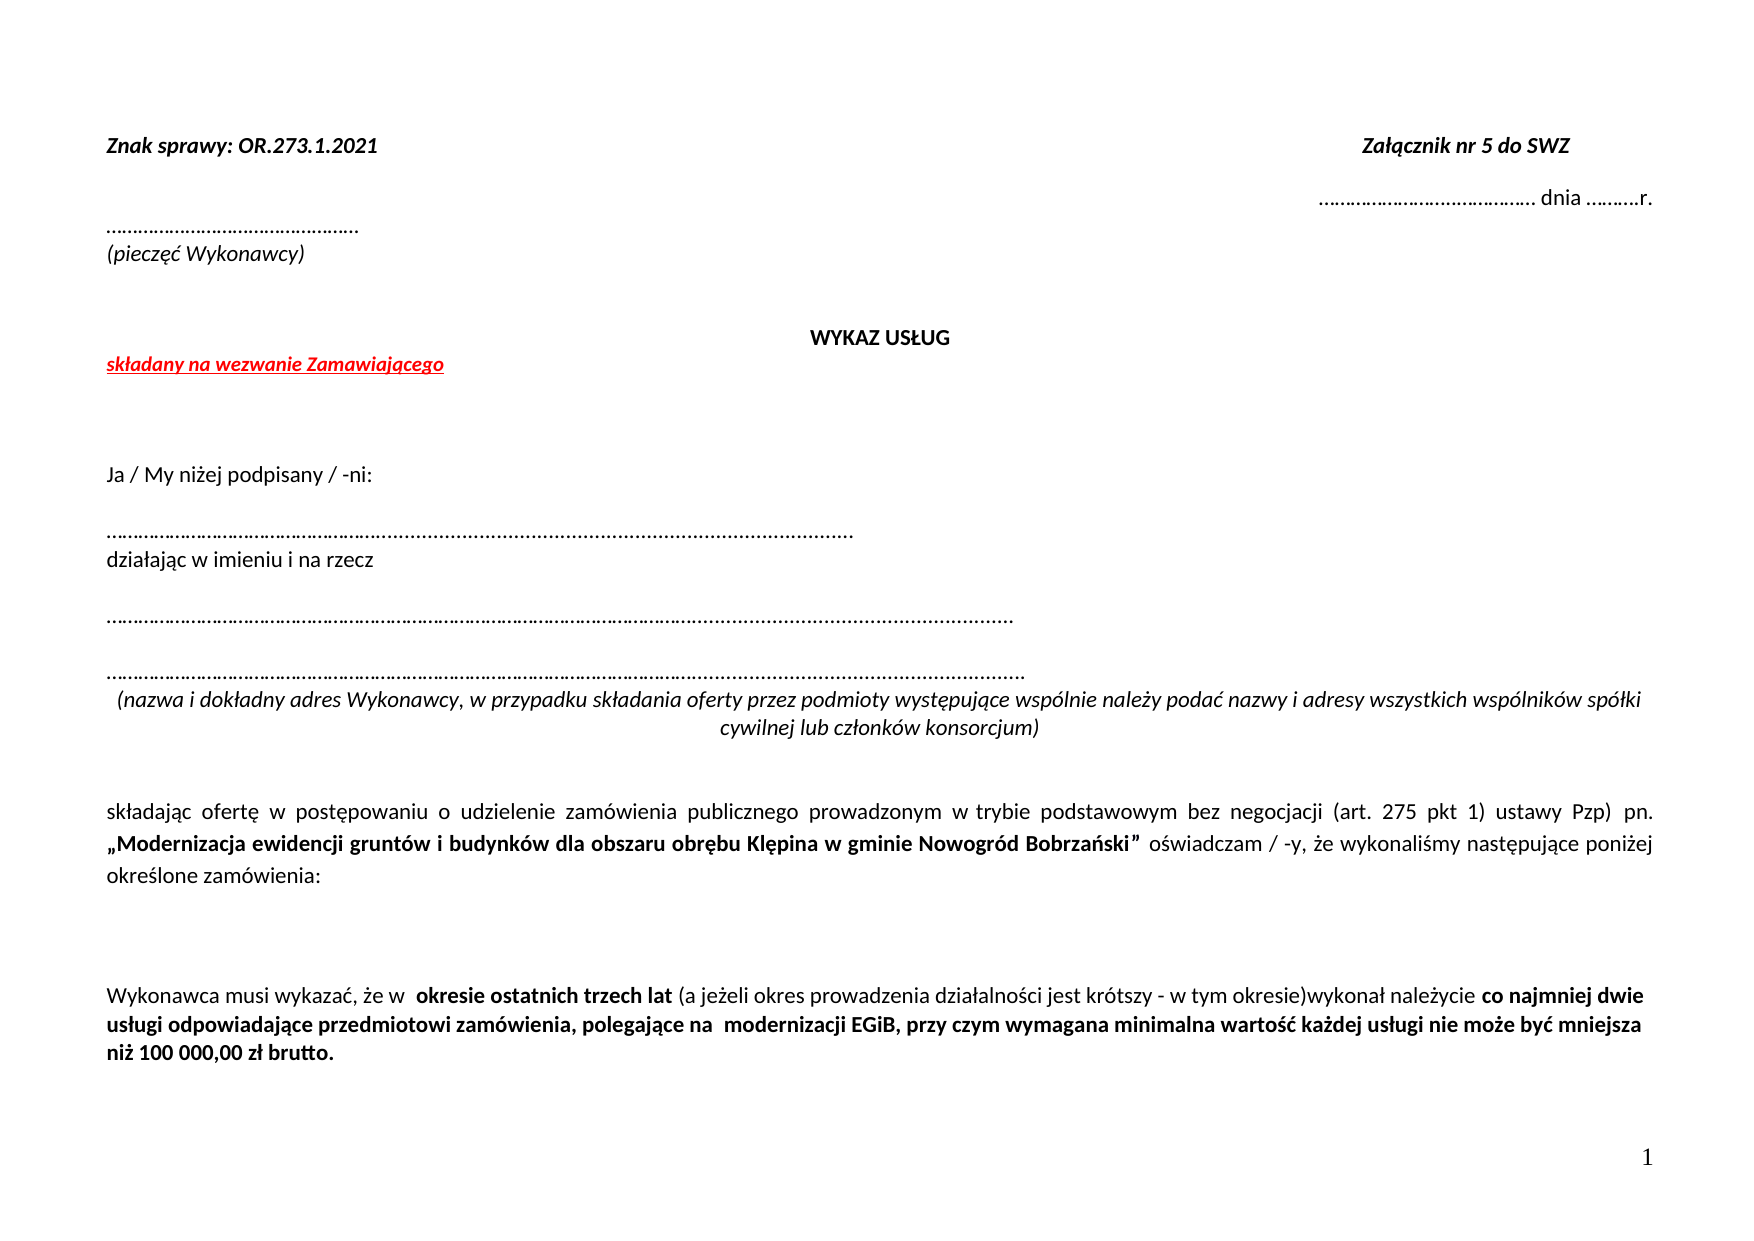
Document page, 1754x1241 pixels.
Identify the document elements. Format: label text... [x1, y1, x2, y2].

text (pieczęć Wykonawcy) [106, 239, 1653, 267]
text ……………………..…………… dnia ……….r. [755, 183, 1653, 211]
text działając w imieniu i na rzecz [106, 545, 1653, 573]
text Znak sprawy: OR.273.1.2021 Załącznik nr 5 do SWZ [106, 131, 1653, 159]
text (nazwa i dokładny adres Wykonawcy, w przypadku składania oferty przez podmioty występujące wspólnie należy podać nazwy i adresy wszystkich wspólników spółki cywilnej lub członków konsorcjum) [106, 685, 1653, 741]
text ………………………………………… [106, 211, 1653, 239]
text WYKAZ USŁUG [106, 323, 1653, 351]
text Ja / My niżej podpisany / -ni: [106, 461, 1653, 489]
text ………………………………………………………………………………………………….......................................................... [106, 657, 1653, 685]
text …………………………………………………………………………………………………........................................................ [106, 601, 1653, 629]
text ……………………………………………................................................................................... [106, 517, 1653, 545]
text składany na wezwanie Zamawiającego [106, 351, 1653, 377]
text Wykonawca musi wykazać, że w okresie ostatnich trzech lat (a jeżeli okres prowadzenia działalności jest krótszy - w tym okresie)wykonał należycie co najmniej dwie usługi odpowiadające przedmiotowi zamówienia, polegające na modernizacji EGiB, przy czym wymagana minimalna wartość każdej usługi nie może być mniejsza niż 100 000,00 zł brutto. [106, 982, 1653, 1066]
text składając ofertę w postępowaniu o udzielenie zamówienia publicznego prowadzonym w trybie podstawowym bez negocjacji (art. 275 pkt 1) ustawy Pzp) pn. „Modernizacja ewidencji gruntów i budynków dla obszaru obrębu Klępina w gminie Nowogród Bobrzański” oświadczam / -y, że wykonaliśmy następujące poniżej określone zamówienia: [106, 797, 1653, 889]
